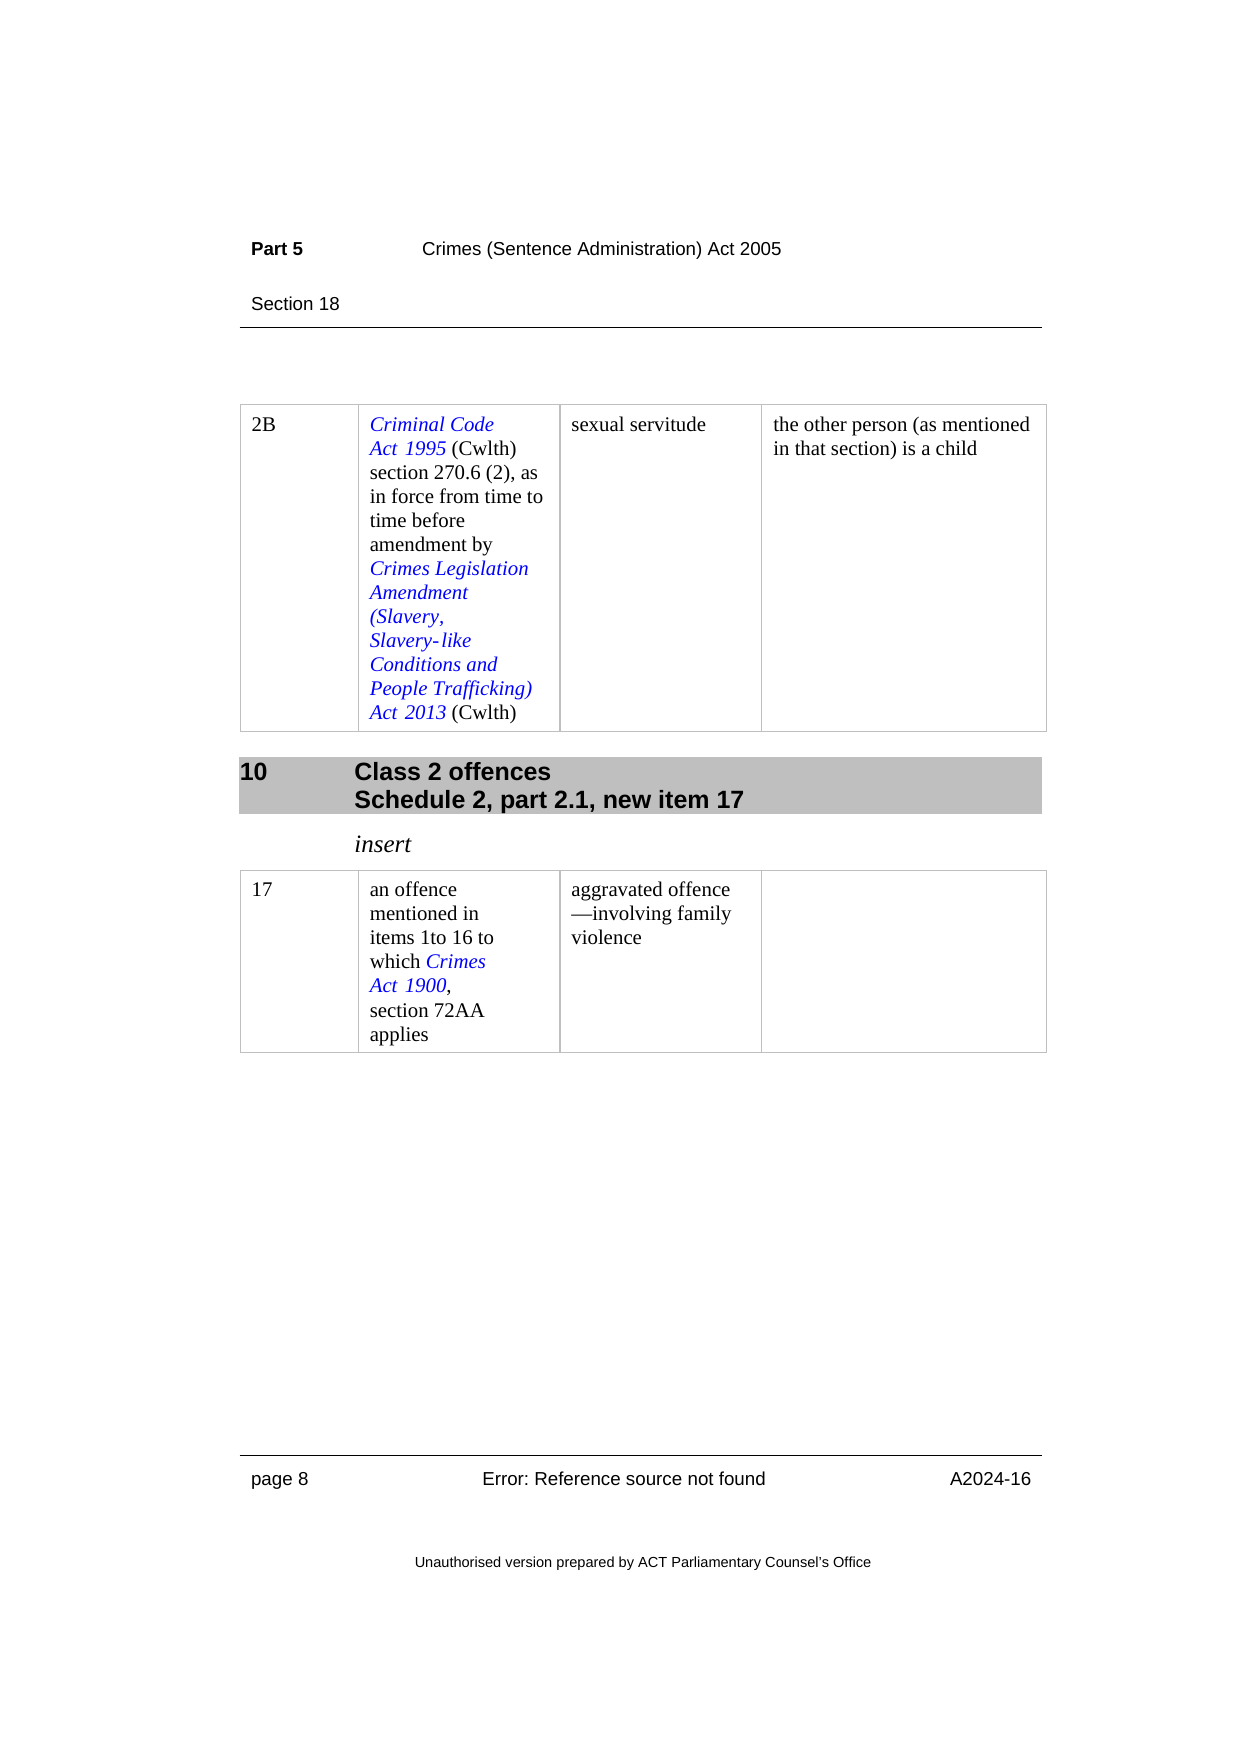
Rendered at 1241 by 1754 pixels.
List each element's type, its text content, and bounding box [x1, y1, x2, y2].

table_header [762, 871, 1046, 1052]
table_header aggravated offence—involving family violence [561, 871, 761, 1052]
table_cell 2B [241, 405, 358, 731]
table_header 17 [241, 871, 358, 1052]
table_header an offence mentioned in items 1to 16 to which Crimes Act 1900, section 72AA applies [359, 871, 559, 1052]
text 10 Class 2 offences Schedule 2, part 2.1, new item 17 [239, 757, 1042, 814]
table_cell Criminal Code Act 1995 (Cwlth) section 270.6 (2), as in force from time to time before amendment by Crimes Legislation Amendment (Slavery, Slavery‑like Conditions and People Trafficking) Act 2013 (Cwlth) [359, 405, 559, 731]
text insert [354, 829, 1042, 857]
table_cell the other person (as mentioned in that section) is a child [762, 405, 1046, 731]
table_cell sexual servitude [561, 405, 761, 731]
